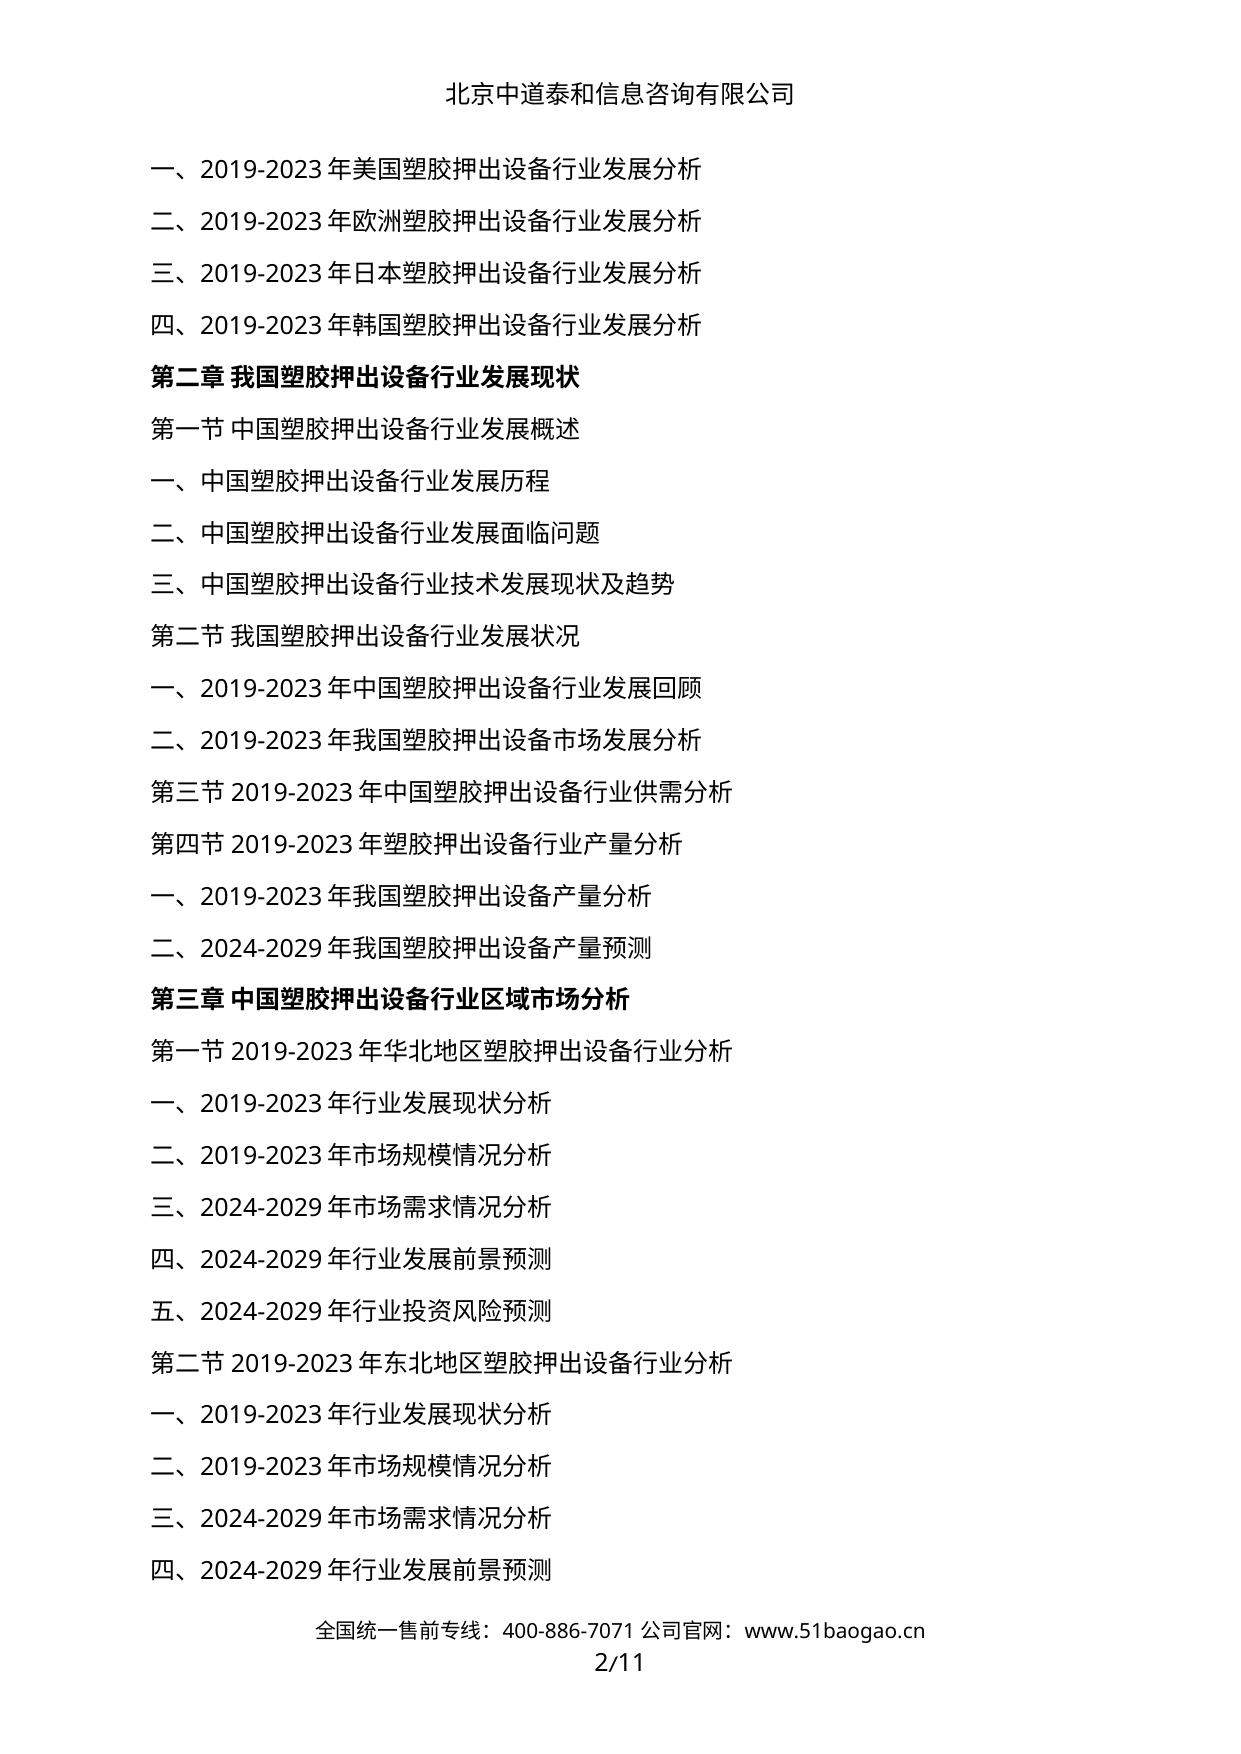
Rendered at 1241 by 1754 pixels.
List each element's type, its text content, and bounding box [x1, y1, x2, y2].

text 三、2019-2023年日本塑胶押出设备行业发展分析 [150, 254, 1090, 290]
text 第二节 我国塑胶押出设备行业发展状况 [150, 617, 1090, 653]
text 一、中国塑胶押出设备行业发展历程 [150, 461, 1090, 497]
text 第一节 中国塑胶押出设备行业发展概述 [150, 409, 1090, 446]
text 一、2019-2023年行业发展现状分析 [150, 1395, 1090, 1431]
text 四、2019-2023年韩国塑胶押出设备行业发展分析 [150, 306, 1090, 342]
text 第一节 2019-2023年华北地区塑胶押出设备行业分析 [150, 1032, 1090, 1068]
text 一、2019-2023年行业发展现状分析 [150, 1084, 1090, 1120]
text 第二章 我国塑胶押出设备行业发展现状 [150, 357, 1090, 394]
text 四、2024-2029年行业发展前景预测 [150, 1551, 1090, 1587]
text 第三章 中国塑胶押出设备行业区域市场分析 [150, 980, 1090, 1016]
text 一、2019-2023年中国塑胶押出设备行业发展回顾 [150, 669, 1090, 705]
text 二、2024-2029年我国塑胶押出设备产量预测 [150, 928, 1090, 964]
text 三、2024-2029年市场需求情况分析 [150, 1499, 1090, 1535]
text 一、2019-2023年我国塑胶押出设备产量分析 [150, 876, 1090, 912]
text 二、中国塑胶押出设备行业发展面临问题 [150, 513, 1090, 549]
text 二、2019-2023年我国塑胶押出设备市场发展分析 [150, 721, 1090, 757]
text 三、2024-2029年市场需求情况分析 [150, 1187, 1090, 1224]
text 二、2019-2023年市场规模情况分析 [150, 1136, 1090, 1172]
text 二、2019-2023年市场规模情况分析 [150, 1447, 1090, 1483]
text 一、2019-2023年美国塑胶押出设备行业发展分析 [150, 150, 1090, 186]
text 第三节 2019-2023年中国塑胶押出设备行业供需分析 [150, 772, 1090, 809]
text 二、2019-2023年欧洲塑胶押出设备行业发展分析 [150, 202, 1090, 238]
text 三、中国塑胶押出设备行业技术发展现状及趋势 [150, 565, 1090, 601]
text 四、2024-2029年行业发展前景预测 [150, 1239, 1090, 1276]
text 第四节 2019-2023年塑胶押出设备行业产量分析 [150, 824, 1090, 861]
text 五、2024-2029年行业投资风险预测 [150, 1291, 1090, 1327]
text 第二节 2019-2023年东北地区塑胶押出设备行业分析 [150, 1343, 1090, 1379]
